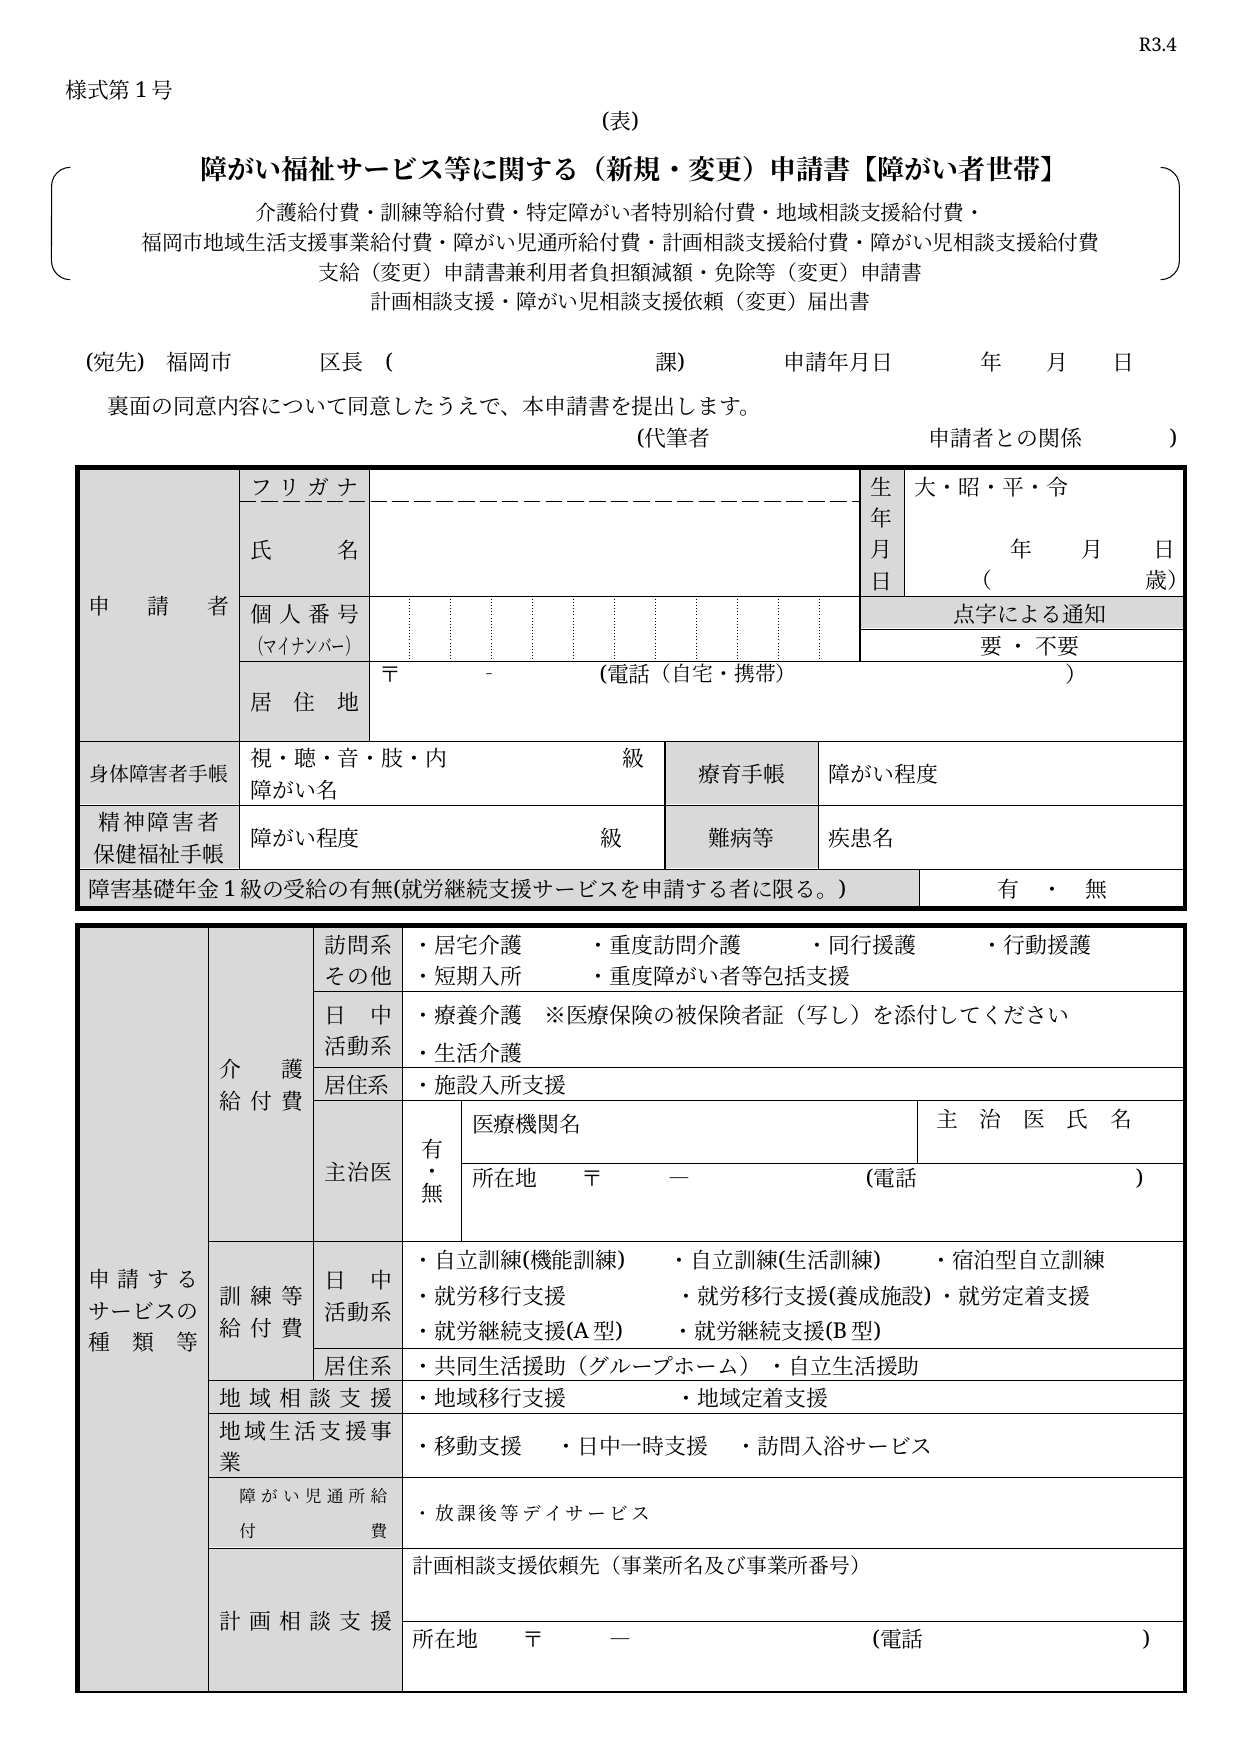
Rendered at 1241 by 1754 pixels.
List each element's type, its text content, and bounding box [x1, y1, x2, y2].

table_cell [410, 597, 451, 661]
text 様式第1号 [65, 73, 1175, 104]
table_cell 精神障害者 保健福祉手帳 [80, 806, 239, 868]
table_cell 障害基礎年金1級の受給の有無(就労継続支援サービスを申請する者に限る。) [80, 870, 919, 906]
table_header 訪問系その他 [314, 928, 402, 991]
table_cell 視・聴・音・肢・内 級 障がい名 [240, 742, 664, 804]
table_cell ・地域移行支援 ・地域定着支援 [403, 1381, 1183, 1413]
table_cell 障がい程度 級 [240, 806, 664, 868]
table_cell [1155, 992, 1183, 1067]
table_cell 日中活動系 [314, 1242, 402, 1348]
table_cell ・共同生活援助（グループホーム） ・自立生活援助 [403, 1349, 1183, 1380]
table_cell ・自立訓練(機能訓練) ・自立訓練(生活訓練) ・宿泊型自立訓練 ・就労移行支援 ・就労移行支援(養成施設) ・就労定着支援 ・就労継続支援(A型) ・就労継続支援(B型) [403, 1242, 1183, 1348]
table_cell 主治医氏名 [918, 1101, 1183, 1163]
table_header 裏面の同意内容について同意したうえで、本申請書を提出します。 (代筆者 申請者との関係 ) [75, 390, 1187, 453]
table_cell 医療機関名 [462, 1101, 917, 1163]
table_header ・居宅介護 ・重度訪問介護 ・同行援護 ・行動援護 ・短期入所 ・重度障がい者等包括支援 [403, 928, 1183, 991]
table_cell 個人番号（マイナンバー） [240, 597, 369, 661]
table_cell 計画相談支援依頼先（事業所名及び事業所番号） [403, 1549, 1183, 1621]
table_cell ・放課後等デイサービス [403, 1478, 1183, 1547]
table_cell ・施設入所支援 [403, 1068, 1155, 1100]
text 障がい福祉サービス等に関する（新規・変更）申請書【障がい者世帯】 [65, 149, 1175, 188]
table_cell 有・無 [920, 870, 1183, 906]
text 福岡市地域生活支援事業給付費・障がい児通所給付費・計画相談支援給付費・障がい児相談支援給付費 [65, 226, 1175, 256]
table_header 介護 給付費 [209, 928, 313, 1241]
table_cell [615, 597, 655, 661]
table_cell 地域相談支援 [209, 1381, 402, 1413]
text 介護給付費・訓練等給付費・特定障がい者特別給付費・地域相談支援給付費・ [65, 196, 1175, 226]
table_cell 所在地 〒 ― (電話 ) [462, 1164, 1183, 1241]
table_header フリガナ [240, 470, 369, 501]
table_cell 計画相談支援 [209, 1549, 402, 1691]
table_cell 身体障害者手帳 [80, 742, 239, 804]
table_cell [778, 597, 819, 661]
table_cell 氏名 [240, 501, 369, 596]
table_cell [533, 597, 573, 661]
table_cell 障がい児通所給付費 [209, 1478, 402, 1547]
table_cell 居住系 [314, 1349, 402, 1380]
table_header (宛先) 福岡市 区長 ( 課) [75, 316, 754, 377]
table_cell 居住地 [240, 662, 369, 741]
table_cell [370, 597, 410, 661]
text (表) [65, 104, 1175, 136]
table_header 大・昭・平・令 年 月 日 （ 歳） [905, 470, 1183, 596]
table_cell 居住系 [314, 1068, 402, 1100]
table_cell ・移動支援 ・日中一時支援 ・訪問入浴サービス [403, 1414, 1183, 1477]
table_cell [696, 597, 737, 661]
table_header 申請者 [80, 470, 239, 741]
table_cell [655, 597, 696, 661]
table_cell 有・無 [403, 1101, 461, 1241]
table_cell [370, 501, 859, 596]
table_cell 療育手帳 [666, 742, 818, 804]
table_cell 地域生活支援事業 [209, 1414, 402, 1477]
table_cell 障がい程度 [819, 742, 1183, 804]
table_cell ・療養介護 ※医療保険の被保険者証（写し）を添付してください ・生活介護 [403, 992, 1155, 1067]
text 計画相談支援・障がい児相談支援依頼（変更）届出書 [65, 286, 1175, 316]
table_cell [737, 597, 778, 661]
table_header 申請年月日 年 月 日 [755, 316, 1188, 377]
table_cell 点字による通知 [861, 597, 1183, 628]
table_header 申請する サービスの種類等 [80, 928, 208, 1691]
table_cell [492, 597, 533, 661]
table_cell 所在地 〒 ― (電話 ) [403, 1622, 1183, 1691]
table_cell 主治医 [314, 1101, 402, 1241]
table_cell 疾患名 [819, 806, 1183, 868]
table_header [370, 470, 859, 501]
table_cell 要・不要 [861, 630, 1183, 661]
table_cell [574, 597, 614, 661]
table_cell 訓練等 給付費 [209, 1242, 313, 1380]
text 支給（変更）申請書兼利用者負担額減額・免除等（変更）申請書 [65, 256, 1175, 286]
table_cell 〒 ‐ (電話（自宅・携帯） ） [370, 662, 1183, 741]
table_cell 日中活動系 [314, 992, 402, 1067]
table_header 生年月日 [861, 470, 904, 596]
table_cell [819, 597, 859, 661]
table_cell 難病等 [666, 806, 818, 868]
table_cell [451, 597, 492, 661]
table_cell [1155, 1068, 1183, 1100]
